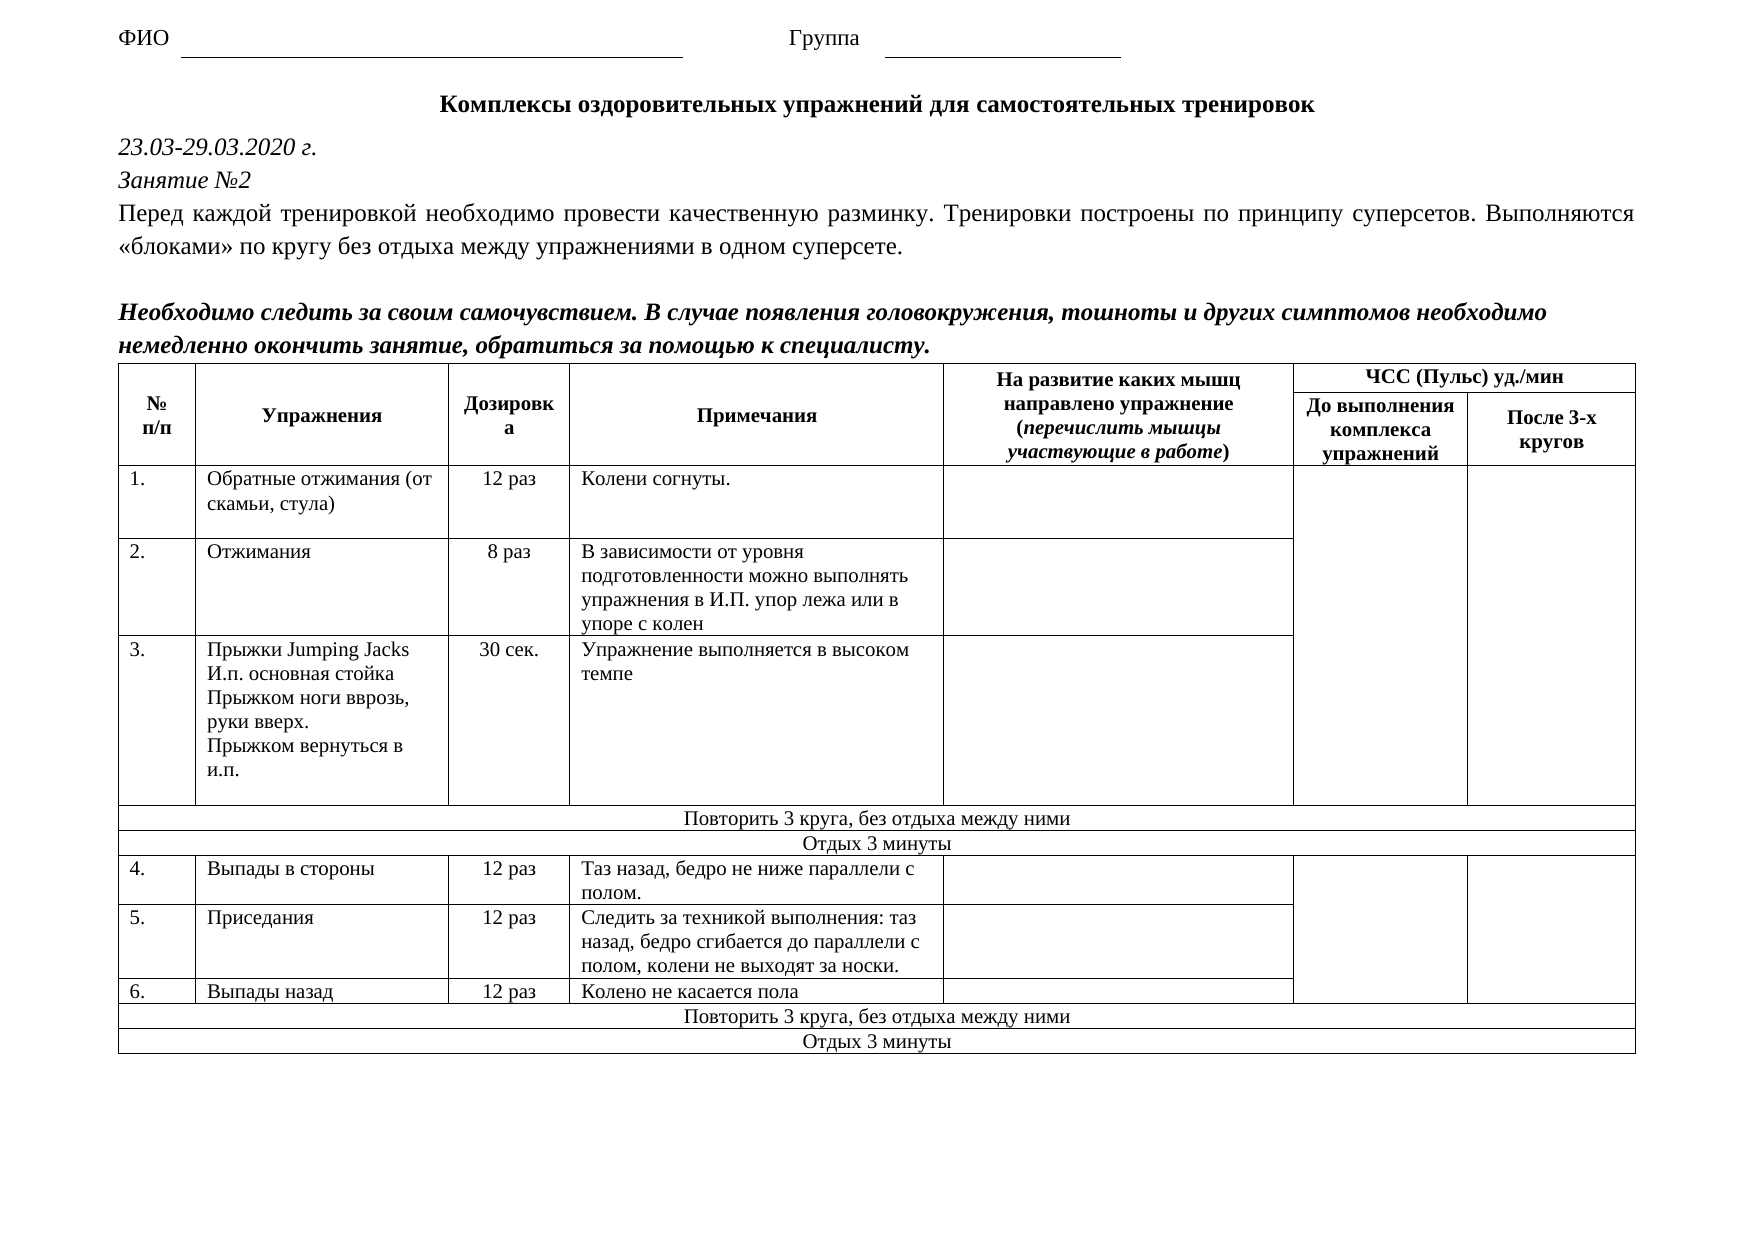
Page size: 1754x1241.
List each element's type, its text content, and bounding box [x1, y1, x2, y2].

table_cell [119, 466, 195, 538]
text Комплексы оздоровительных упражнений для самостоятельных тренировок [118, 89, 1636, 117]
table_cell [119, 636, 195, 805]
text Необходимо следить за своим самочувствием. В случае появления головокружения, тошноты и других симптомов необходимо немедленно окончить занятие, обратиться за помощью к специалисту. [118, 297, 1636, 359]
table_cell 12 раз [449, 905, 569, 977]
text Занятие №2 [74, 165, 1636, 193]
table_cell [119, 856, 195, 904]
table_header № п/п [119, 364, 195, 465]
table_cell 12 раз [449, 979, 569, 1003]
table_cell Выпады в стороны [196, 856, 448, 904]
text 23.03-29.03.2020 г. [74, 132, 1636, 161]
table_cell 30 сек. [449, 636, 569, 805]
table_cell [944, 466, 1293, 538]
table_cell [1294, 466, 1467, 805]
table_cell Колено не касается пола [570, 979, 943, 1003]
table_cell [944, 539, 1293, 635]
table_cell Таз назад, бедро не ниже параллели с полом. [570, 856, 943, 904]
table_header ЧСС (Пульс) уд./мин [1294, 364, 1635, 392]
table_cell [944, 636, 1293, 805]
table_cell Упражнение выполняется в высоком темпе [570, 636, 943, 805]
table_cell Отжимания [196, 539, 448, 635]
table_cell [1468, 466, 1635, 805]
table_cell Следить за техникой выполнения: таз назад, бедро сгибается до параллели с полом, колени не выходят за носки. [570, 905, 943, 977]
table_header Упражнения [196, 364, 448, 465]
text Перед каждой тренировкой необходимо провести качественную разминку. Тренировки построены по принципу суперсетов. Выполняются «блоками» по кругу без отдыха между упражнениями в одном суперсете. [118, 198, 1636, 259]
table_cell [119, 979, 195, 1003]
table_cell После 3-х кругов [1468, 393, 1635, 465]
table_cell Приседания [196, 905, 448, 977]
table_cell Повторить 3 круга, без отдыха между ними [119, 1004, 1635, 1028]
table_cell [944, 979, 1293, 1003]
table_cell [119, 905, 195, 977]
table_cell Обратные отжимания (от скамьи, стула) [196, 466, 448, 538]
table_cell Отдых 3 минуты [119, 831, 1635, 855]
table_cell [119, 539, 195, 635]
table_cell 12 раз [449, 466, 569, 538]
table_header Примечания [570, 364, 943, 465]
table_cell В зависимости от уровня подготовленности можно выполнять упражнения в И.П. упор лежа или в упоре с колен [570, 539, 943, 635]
table_cell [1294, 856, 1467, 1003]
table_cell 12 раз [449, 856, 569, 904]
table_cell Колени согнуты. [570, 466, 943, 538]
table_cell [944, 905, 1293, 977]
table_cell [1468, 856, 1635, 1003]
table_header На развитие каких мышц направлено упражнение (перечислить мышцы участвующие в работе) [944, 364, 1293, 465]
table_cell Отдых 3 минуты [119, 1029, 1635, 1053]
table_cell До выполнения комплекса упражнений [1294, 393, 1467, 465]
table_cell 8 раз [449, 539, 569, 635]
table_cell Повторить 3 круга, без отдыха между ними [119, 806, 1635, 830]
table_cell Выпады назад [196, 979, 448, 1003]
table_cell [944, 856, 1293, 904]
table_cell Прыжки Jumping Jаcks И.п. основная стойка Прыжком ноги вврозь, руки вверх. Прыжком вернуться в и.п. [196, 636, 448, 805]
table_header Дозировка [449, 364, 569, 465]
